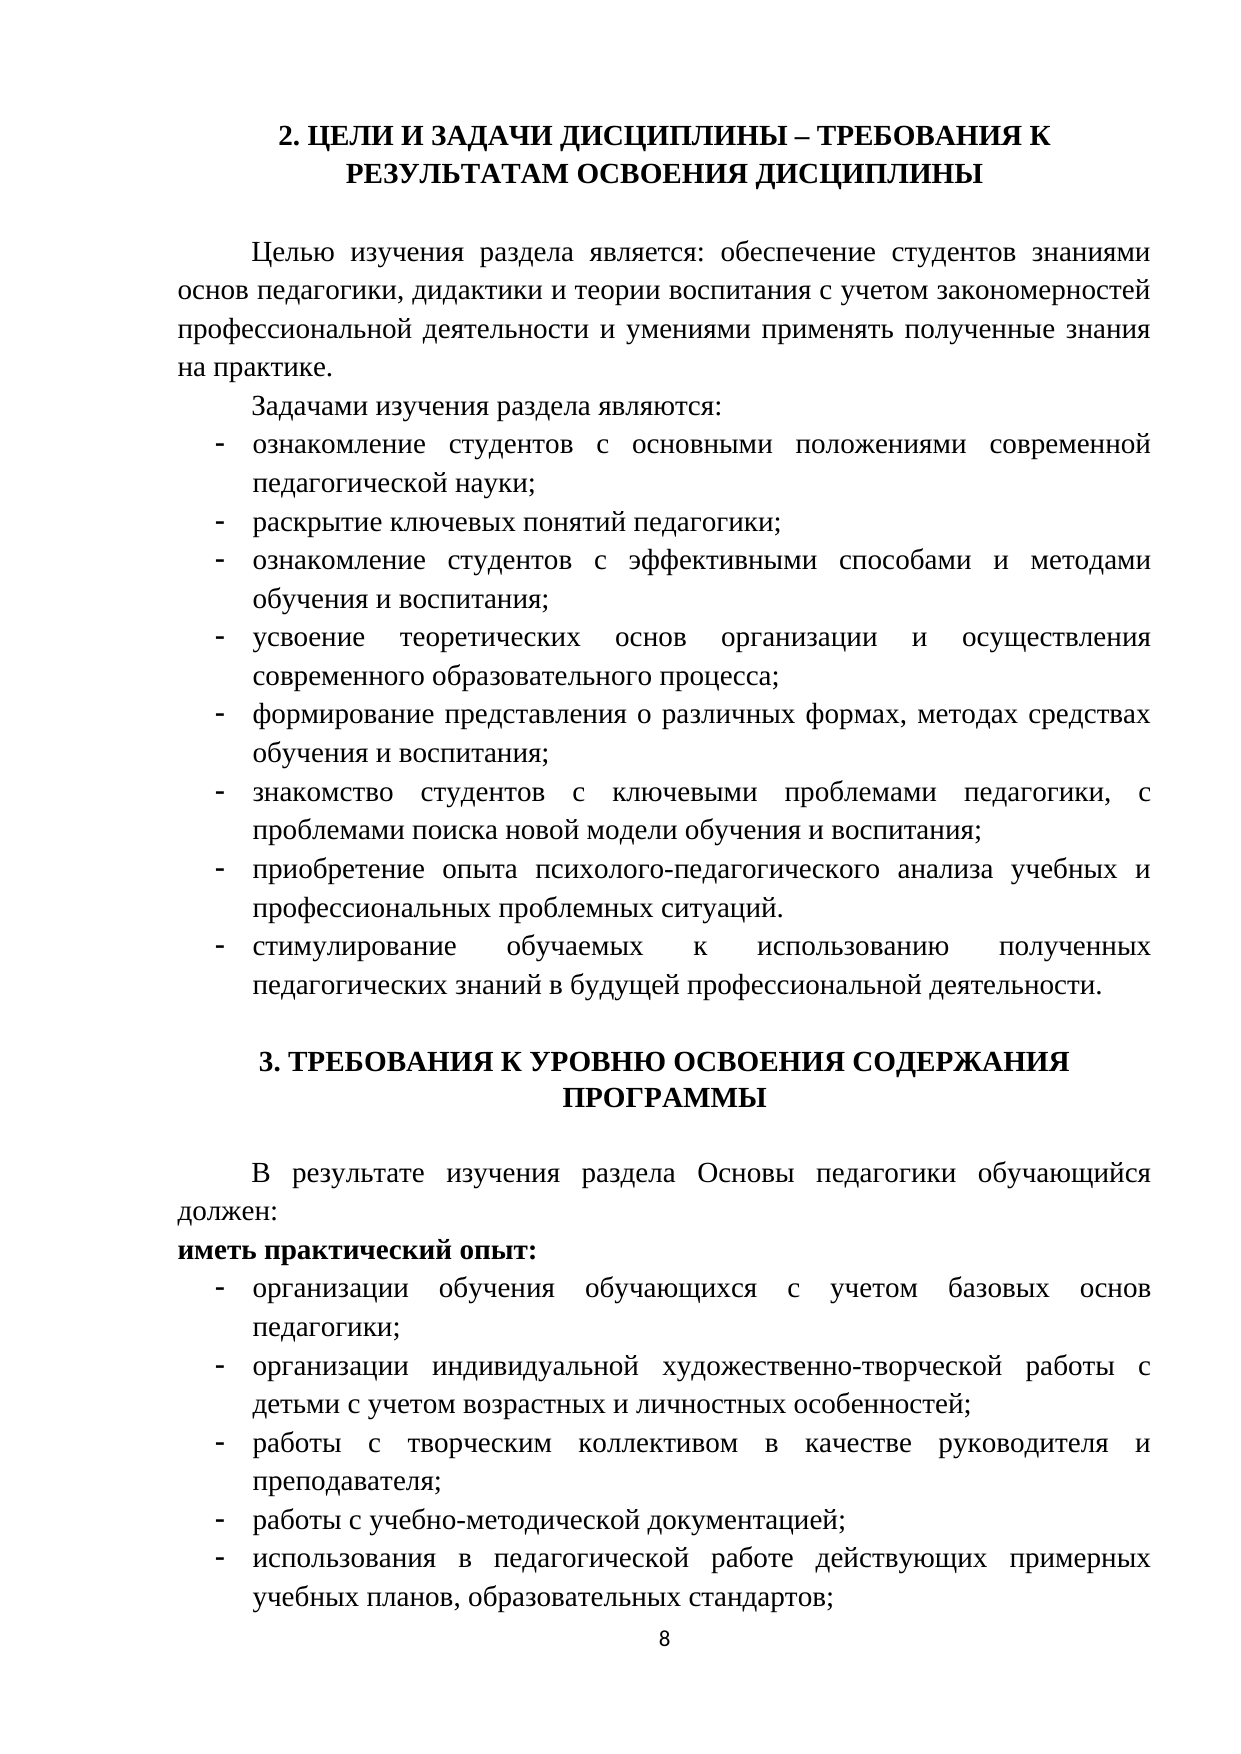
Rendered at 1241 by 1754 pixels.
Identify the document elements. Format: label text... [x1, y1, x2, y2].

list работы с творческим коллективом в качестве руководителя и преподавателя; [215, 1425, 1152, 1497]
subtitle 3. ТРЕБОВАНИЯ К УРОВНЮ ОСВОЕНИЯ СОДЕРЖАНИЯ ПРОГРАММЫ [177, 1044, 1152, 1114]
list усвоение теоретических основ организации и осуществления современного образовательного процесса; [215, 619, 1152, 692]
list знакомство студентов с ключевыми проблемами педагогики, с проблемами поиска новой модели обучения и воспитания; [215, 774, 1152, 846]
text В результате изучения раздела Основы педагогики обучающийся должен: [177, 1155, 1152, 1227]
text Задачами изучения раздела являются: [177, 388, 1152, 421]
list ознакомление студентов с основными положениями современной педагогической науки; [215, 426, 1152, 499]
list приобретение опыта психолого-педагогического анализа учебных и профессиональных проблемных ситуаций. [215, 851, 1152, 923]
list работы с учебно-методической документацией; [215, 1502, 1152, 1536]
list раскрытие ключевых понятий педагогики; [215, 504, 1152, 537]
list использования в педагогической работе действующих примерных учебных планов, образовательных стандартов; [215, 1541, 1152, 1613]
list формирование представления о различных формах, методах средствах обучения и воспитания; [215, 697, 1152, 769]
list организации индивидуальной художественно-творческой работы с детьми с учетом возрастных и личностных особенностей; [215, 1348, 1152, 1420]
subtitle 2. ЦЕЛИ И ЗАДАЧИ ДИСЦИПЛИНЫ – ТРЕБОВАНИЯ К РЕЗУЛЬТАТАМ ОСВОЕНИЯ ДИСЦИПЛИНЫ [177, 118, 1152, 190]
list ознакомление студентов с эффективными способами и методами обучения и воспитания; [215, 542, 1152, 614]
list организации обучения обучающихся с учетом базовых основ педагогики; [215, 1270, 1152, 1343]
list стимулирование обучаемых к использованию полученных педагогических знаний в будущей профессиональной деятельности. [215, 928, 1152, 1000]
text иметь практический опыт: [177, 1232, 1152, 1265]
text Целью изучения раздела является: обеспечение студентов знаниями основ педагогики, дидактики и теории воспитания с учетом закономерностей профессиональной деятельности и умениями применять полученные знания на практике. [177, 234, 1152, 383]
